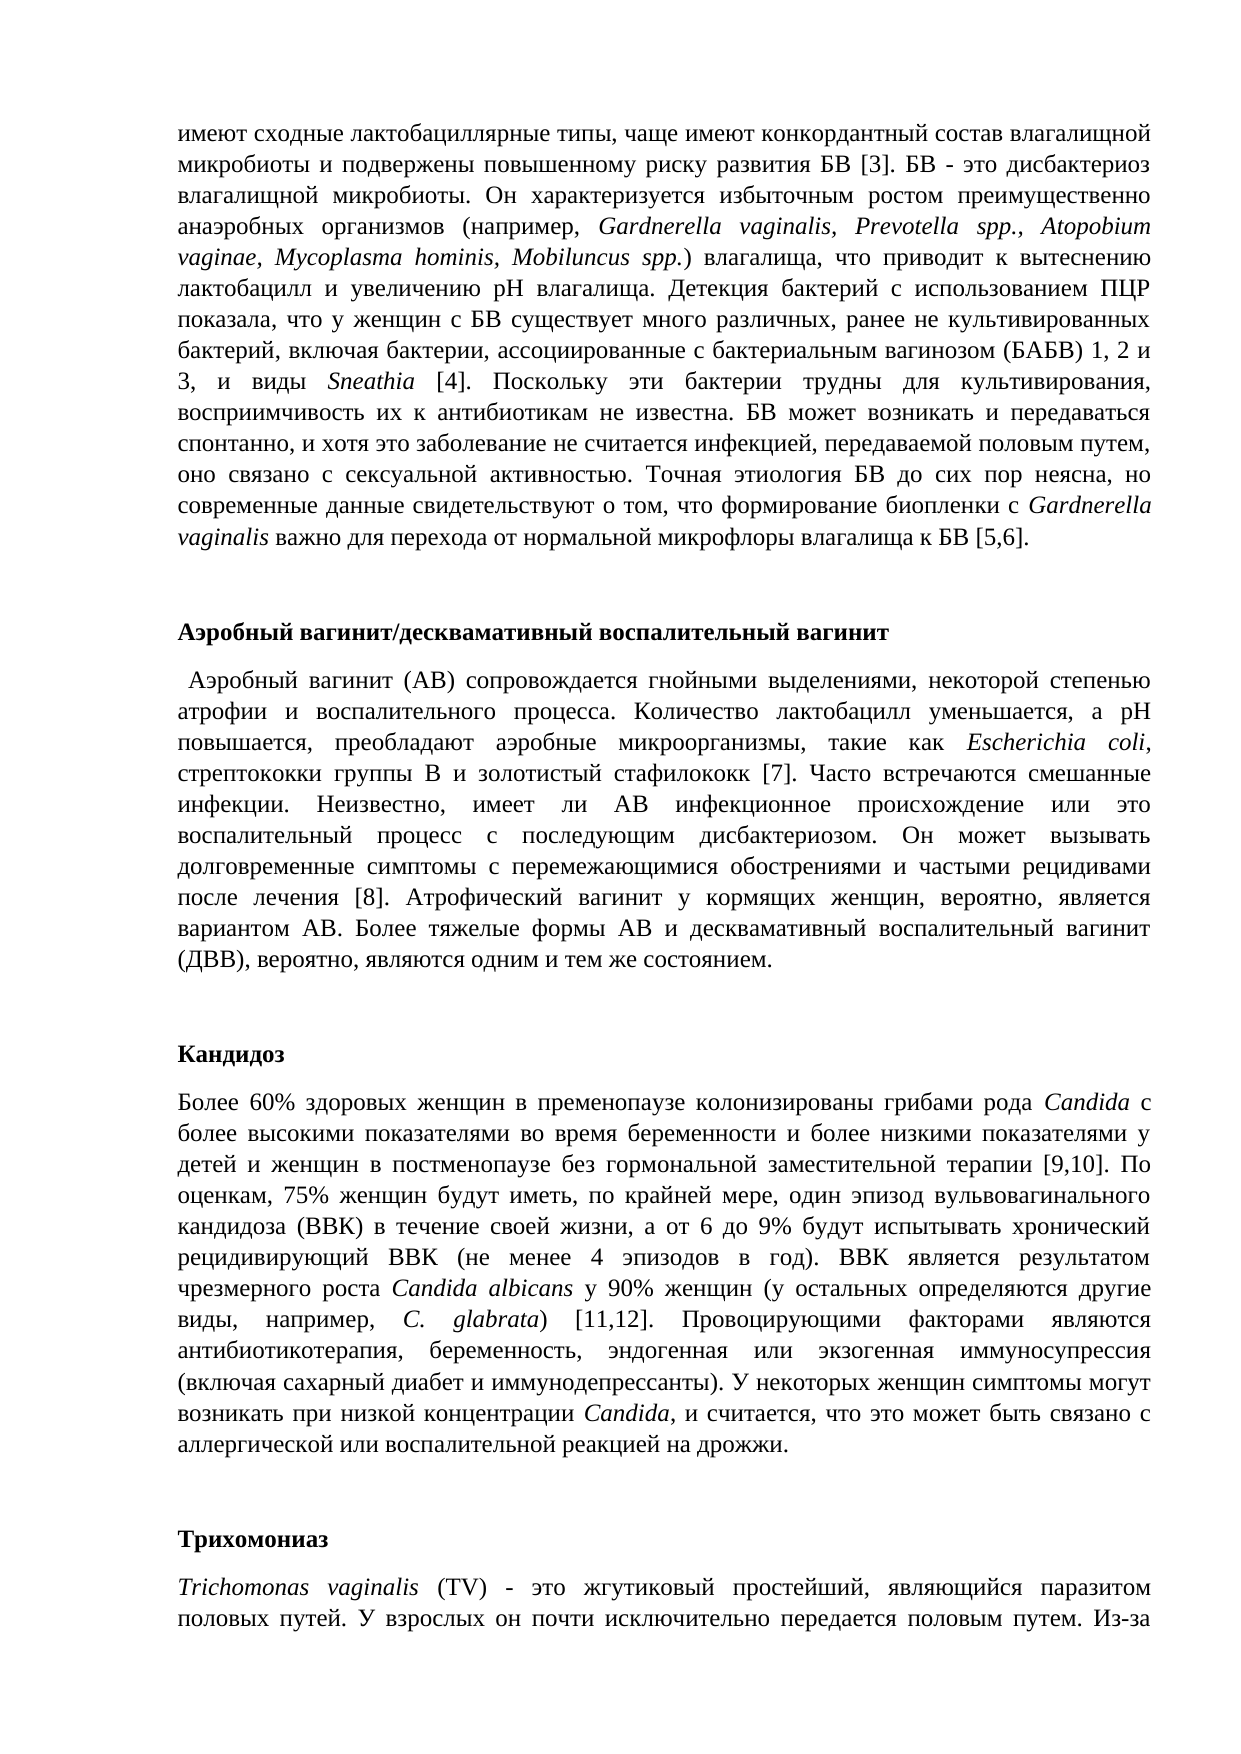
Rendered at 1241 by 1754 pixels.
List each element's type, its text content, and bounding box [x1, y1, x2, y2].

text Более 60% здоровых женщин в пременопаузе колонизированы грибами рода Candida с более высокими показателями во время беременности и более низкими показателями у детей и женщин в постменопаузе без гормональной заместительной терапии [9,10]. По оценкам, 75% женщин будут иметь, по крайней мере, один эпизод вульвовагинального кандидоза (ВВК) в течение своей жизни, а от 6 до 9% будут испытывать хронический рецидивирующий ВВК (не менее 4 эпизодов в год). ВВК является результатом чрезмерного роста Candida albicans у 90% женщин (у остальных определяются другие виды, например, C. glabrata) [11,12]. Провоцирующими факторами являются антибиотикотерапия, беременность, эндогенная или экзогенная иммуносупрессия (включая сахарный диабет и иммунодепрессанты). У некоторых женщин симптомы могут возникать при низкой концентрации Candida, и считается, что это может быть связано с аллергической или воспалительной реакцией на дрожжи. [177, 1087, 1152, 1457]
text Трихомониаз [177, 1524, 1152, 1553]
text Кандидоз [177, 1039, 1152, 1068]
text Аэробный вагинит (АВ) сопровождается гнойными выделениями, некоторой степенью атрофии и воспалительного процесса. Количество лактобацилл уменьшается, а pH повышается, преобладают аэробные микроорганизмы, такие как Escherichia coli, стрептококки группы B и золотистый стафилококк [7]. Часто встречаются смешанные инфекции. Неизвестно, имеет ли АВ инфекционное происхождение или это воспалительный процесс с последующим дисбактериозом. Он может вызывать долговременные симптомы с перемежающимися обострениями и частыми рецидивами после лечения [8]. Атрофический вагинит у кормящих женщин, вероятно, является вариантом АВ. Более тяжелые формы АВ и десквамативный воспалительный вагинит (ДВВ), вероятно, являются одним и тем же состоянием. [177, 665, 1152, 973]
text Аэробный вагинит/десквамативный воспалительный вагинит [177, 617, 1152, 646]
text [177, 1572, 1152, 1632]
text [177, 118, 1152, 550]
